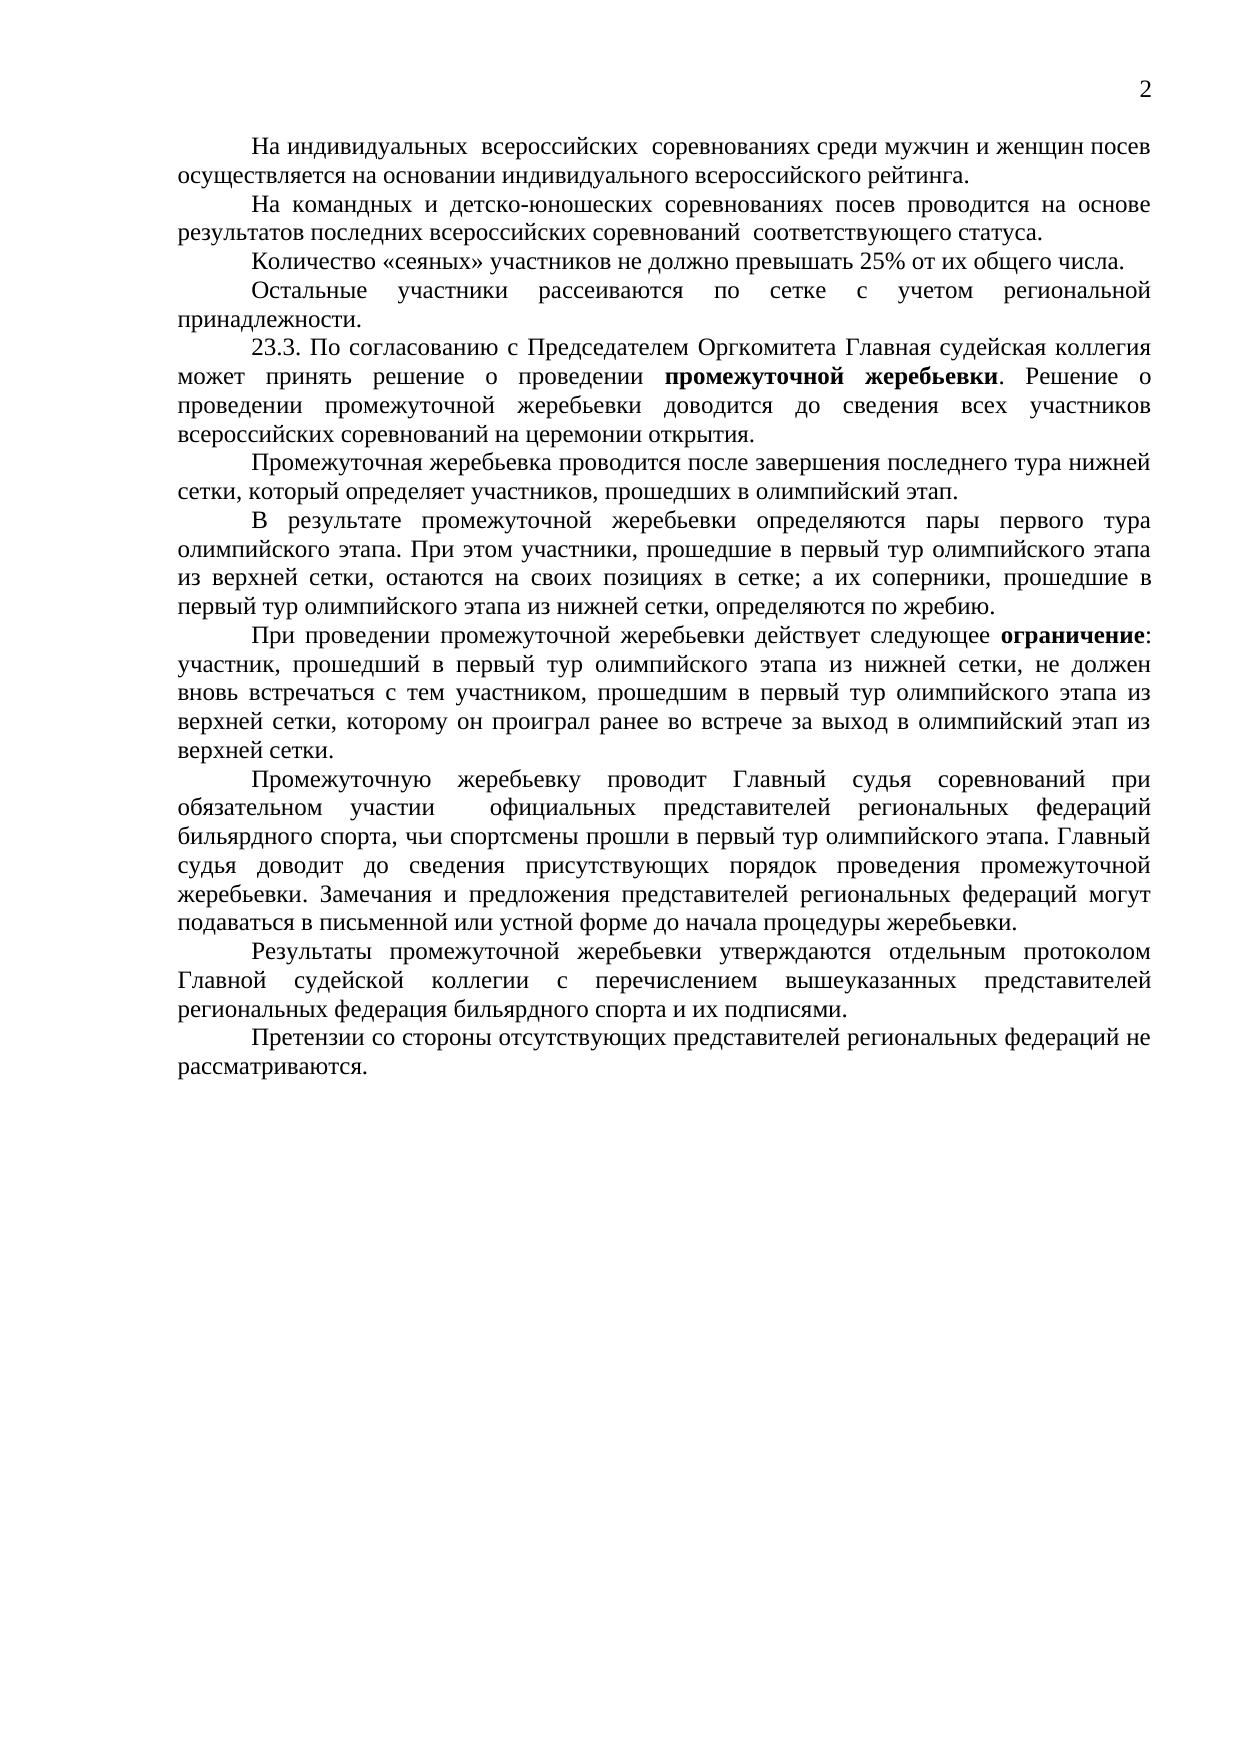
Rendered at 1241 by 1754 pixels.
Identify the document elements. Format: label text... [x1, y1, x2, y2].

text Промежуточная жеребьевка проводится после завершения последнего тура нижней сетки, который определяет участников, прошедших в олимпийский этап. [177, 447, 1152, 505]
text Промежуточную жеребьевку проводит Главный судья соревнований при обязательном участии официальных представителей региональных федераций бильярдного спорта, чьи спортсмены прошли в первый тур олимпийского этапа. Главный судья доводит до сведения присутствующих порядок проведения промежуточной жеребьевки. Замечания и предложения представителей региональных федераций могут подаваться в письменной или устной форме до начала процедуры жеребьевки. [177, 764, 1152, 936]
text В результате промежуточной жеребьевки определяются пары первого тура олимпийского этапа. При этом участники, прошедшие в первый тур олимпийского этапа из верхней сетки, остаются на своих позициях в сетке; а их соперники, прошедшие в первый тур олимпийского этапа из нижней сетки, определяются по жребию. [177, 505, 1152, 620]
text Остальные участники рассеиваются по сетке с учетом региональной принадлежности. [177, 275, 1152, 332]
text На индивидуальных всероссийских соревнованиях среди мужчин и женщин посев осуществляется на основании индивидуального всероссийского рейтинга. [177, 131, 1152, 189]
text 23.3. По согласованию с Председателем Оргкомитета Главная судейская коллегия может принять решение о проведении промежуточной жеребьевки. Решение о проведении промежуточной жеребьевки доводится до сведения всех участников всероссийских соревнований на церемонии открытия. [177, 332, 1152, 447]
text Претензии со стороны отсутствующих представителей региональных федераций не рассматриваются. [177, 1022, 1152, 1080]
text На командных и детско-юношеских соревнованиях посев проводится на основе результатов последних всероссийских соревнований соответствующего статуса. [177, 189, 1152, 246]
text Количество «сеяных» участников не должно превышать 25% от их общего числа. [177, 246, 1152, 275]
text При проведении промежуточной жеребьевки действует следующее ограничение: участник, прошедший в первый тур олимпийского этапа из нижней сетки, не должен вновь встречаться с тем участником, прошедшим в первый тур олимпийского этапа из верхней сетки, которому он проиграл ранее во встрече за выход в олимпийский этап из верхней сетки. [177, 620, 1152, 764]
text Результаты промежуточной жеребьевки утверждаются отдельным протоколом Главной судейской коллегии с перечислением вышеуказанных представителей региональных федерация бильярдного спорта и их подписями. [177, 936, 1152, 1022]
